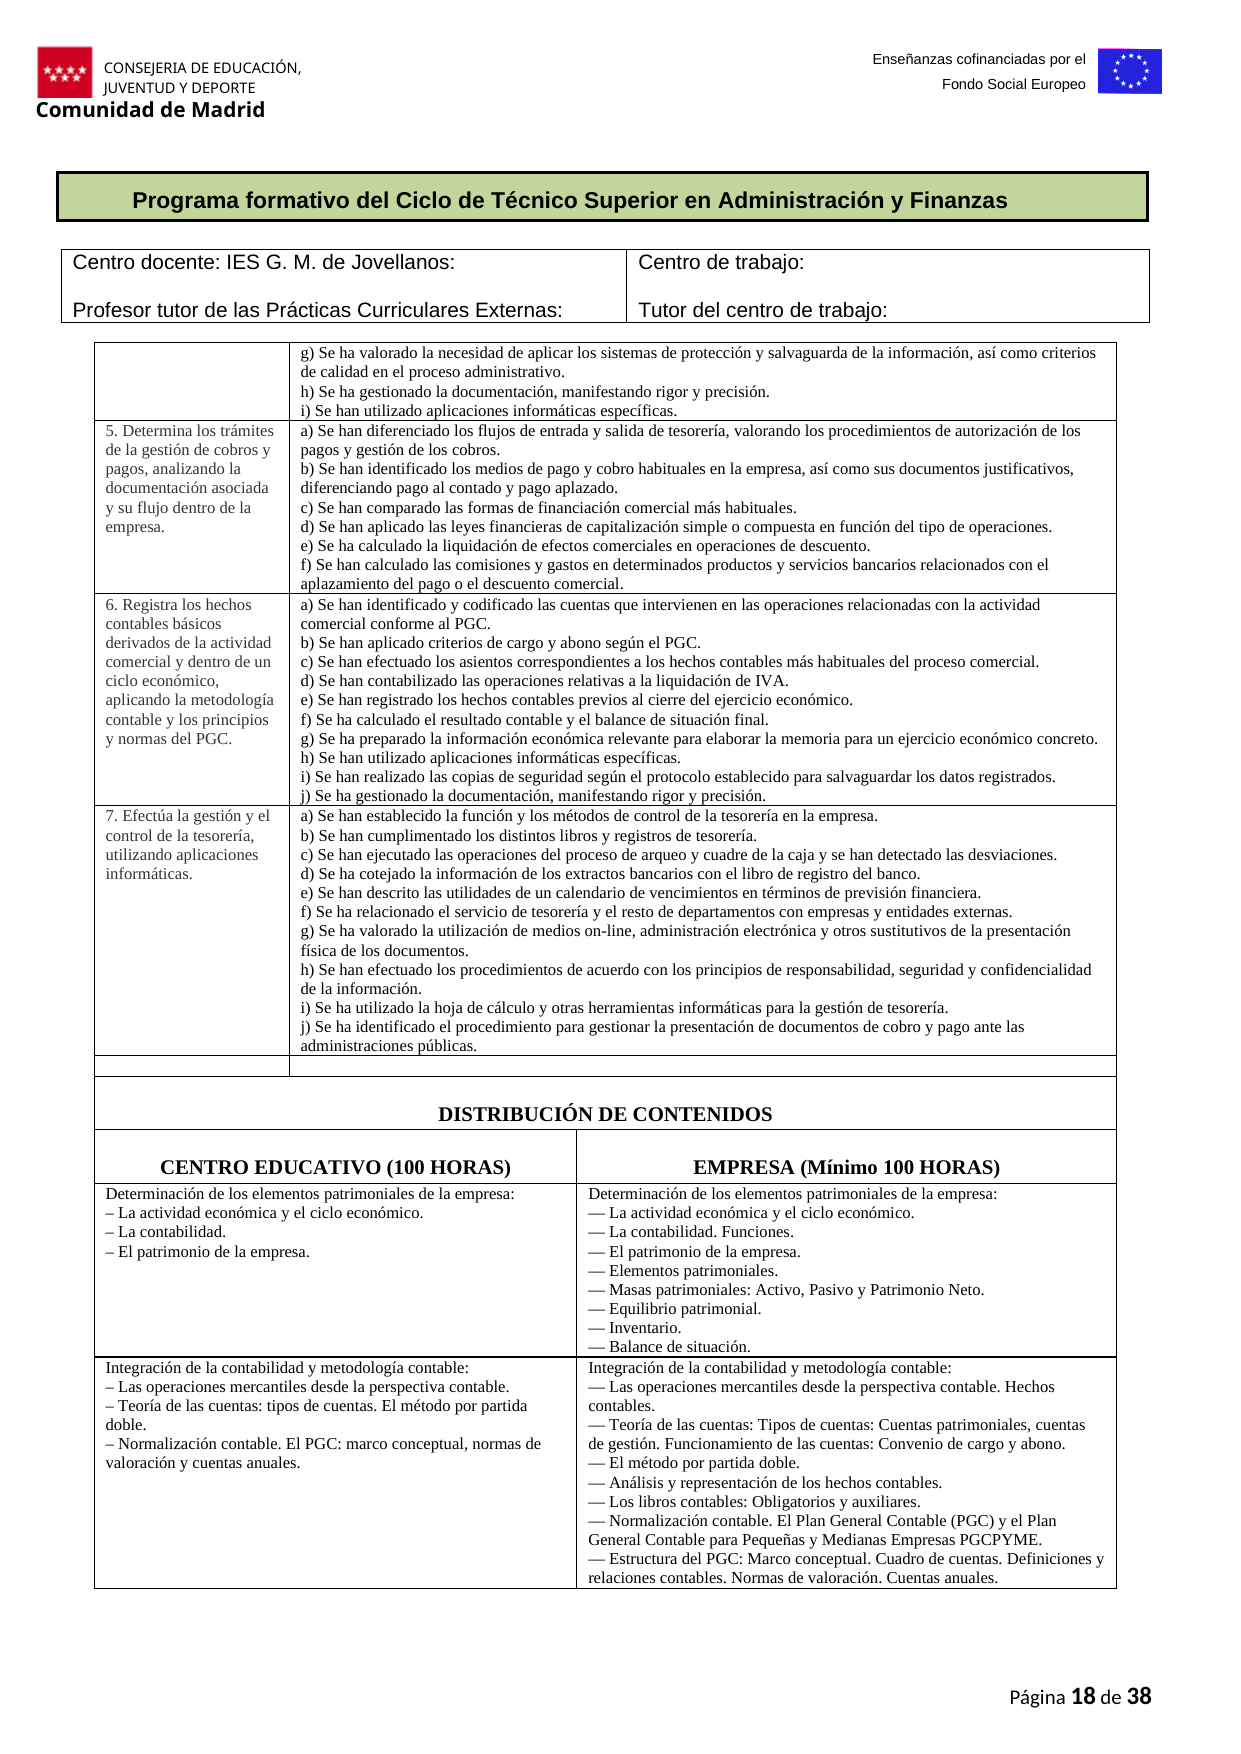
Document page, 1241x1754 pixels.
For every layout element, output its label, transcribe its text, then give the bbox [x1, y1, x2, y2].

table_cell CENTRO EDUCATIVO (100 HORAS) [95, 1130, 576, 1183]
picture [1097, 47, 1162, 95]
table_cell a) Se han diferenciado los flujos de entrada y salida de tesorería, valorando los procedimientos de autorización de los pagos y gestión de los cobros. b) Se han identificado los medios de pago y cobro habituales en la empresa, así como sus documentos justificativos, diferenciando pago al contado y pago aplazado. c) Se han comparado las formas de financiación comercial más habituales. d) Se han aplicado las leyes financieras de capitalización simple o compuesta en función del tipo de operaciones. e) Se ha calculado la liquidación de efectos comerciales en operaciones de descuento. f) Se han calculado las comisiones y gastos en determinados productos y servicios bancarios relacionados con el aplazamiento del pago o el descuento comercial. [290, 421, 1116, 593]
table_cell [95, 343, 289, 420]
table_cell [290, 1056, 1116, 1076]
table_cell 6. Registra los hechos contables básicos derivados de la actividad comercial y dentro de un ciclo económico, aplicando la metodología contable y los principios y normas del PGC. [95, 594, 289, 805]
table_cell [290, 343, 1116, 420]
table_cell Integración de la contabilidad y metodología contable: — Las operaciones mercantiles desde la perspectiva contable. Hechos contables. — Teoría de las cuentas: Tipos de cuentas: Cuentas patrimoniales, cuentas de gestión. Funcionamiento de las cuentas: Convenio de cargo y abono. — El método por partida doble. — Análisis y representación de los hechos contables. — Los libros contables: Obligatorios y auxiliares. — Normalización contable. El Plan General Contable (PGC) y el Plan General Contable para Pequeñas y Medianas Empresas PGCPYME. — Estructura del PGC: Marco conceptual. Cuadro de cuentas. Definiciones y relaciones contables. Normas de valoración. Cuentas anuales. [577, 1358, 1116, 1587]
picture [35, 44, 94, 98]
table_cell a) Se han establecido la función y los métodos de control de la tesorería en la empresa. b) Se han cumplimentado los distintos libros y registros de tesorería. c) Se han ejecutado las operaciones del proceso de arqueo y cuadre de la caja y se han detectado las desviaciones. d) Se ha cotejado la información de los extractos bancarios con el libro de registro del banco. e) Se han descrito las utilidades de un calendario de vencimientos en términos de previsión financiera. f) Se ha relacionado el servicio de tesorería y el resto de departamentos con empresas y entidades externas. g) Se ha valorado la utilización de medios on-line, administración electrónica y otros sustitutivos de la presentación física de los documentos. h) Se han efectuado los procedimientos de acuerdo con los principios de responsabilidad, seguridad y confidencialidad de la información. i) Se ha utilizado la hoja de cálculo y otras herramientas informáticas para la gestión de tesorería. j) Se ha identificado el procedimiento para gestionar la presentación de documentos de cobro y pago ante las administraciones públicas. [290, 806, 1116, 1055]
table_cell Integración de la contabilidad y metodología contable: – Las operaciones mercantiles desde la perspectiva contable. – Teoría de las cuentas: tipos de cuentas. El método por partida doble. – Normalización contable. El PGC: marco conceptual, normas de valoración y cuentas anuales. [95, 1358, 576, 1587]
table_cell Determinación de los elementos patrimoniales de la empresa: — La actividad económica y el ciclo económico. — La contabilidad. Funciones. — El patrimonio de la empresa. — Elementos patrimoniales. — Masas patrimoniales: Activo, Pasivo y Patrimonio Neto. — Equilibrio patrimonial. — Inventario. — Balance de situación. [577, 1184, 1116, 1356]
table_cell EMPRESA (Mínimo 100 HORAS) [577, 1130, 1116, 1183]
table_cell 5. Determina los trámites de la gestión de cobros y pagos, analizando la documentación asociada y su flujo dentro de la empresa. [95, 421, 289, 593]
table_cell DISTRIBUCIÓN DE CONTENIDOS [95, 1077, 1116, 1129]
table_cell a) Se han identificado y codificado las cuentas que intervienen en las operaciones relacionadas con la actividad comercial conforme al PGC. b) Se han aplicado criterios de cargo y abono según el PGC. c) Se han efectuado los asientos correspondientes a los hechos contables más habituales del proceso comercial. d) Se han contabilizado las operaciones relativas a la liquidación de IVA. e) Se han registrado los hechos contables previos al cierre del ejercicio económico. f) Se ha calculado el resultado contable y el balance de situación final. g) Se ha preparado la información económica relevante para elaborar la memoria para un ejercicio económico concreto. h) Se han utilizado aplicaciones informáticas específicas. i) Se han realizado las copias de seguridad según el protocolo establecido para salvaguardar los datos registrados. j) Se ha gestionado la documentación, manifestando rigor y precisión. [290, 594, 1116, 805]
table_cell [95, 1056, 289, 1076]
table_cell Determinación de los elementos patrimoniales de la empresa: – La actividad económica y el ciclo económico. – La contabilidad. – El patrimonio de la empresa. [95, 1184, 576, 1356]
table_cell 7. Efectúa la gestión y el control de la tesorería, utilizando aplicaciones informáticas. [95, 806, 289, 1055]
